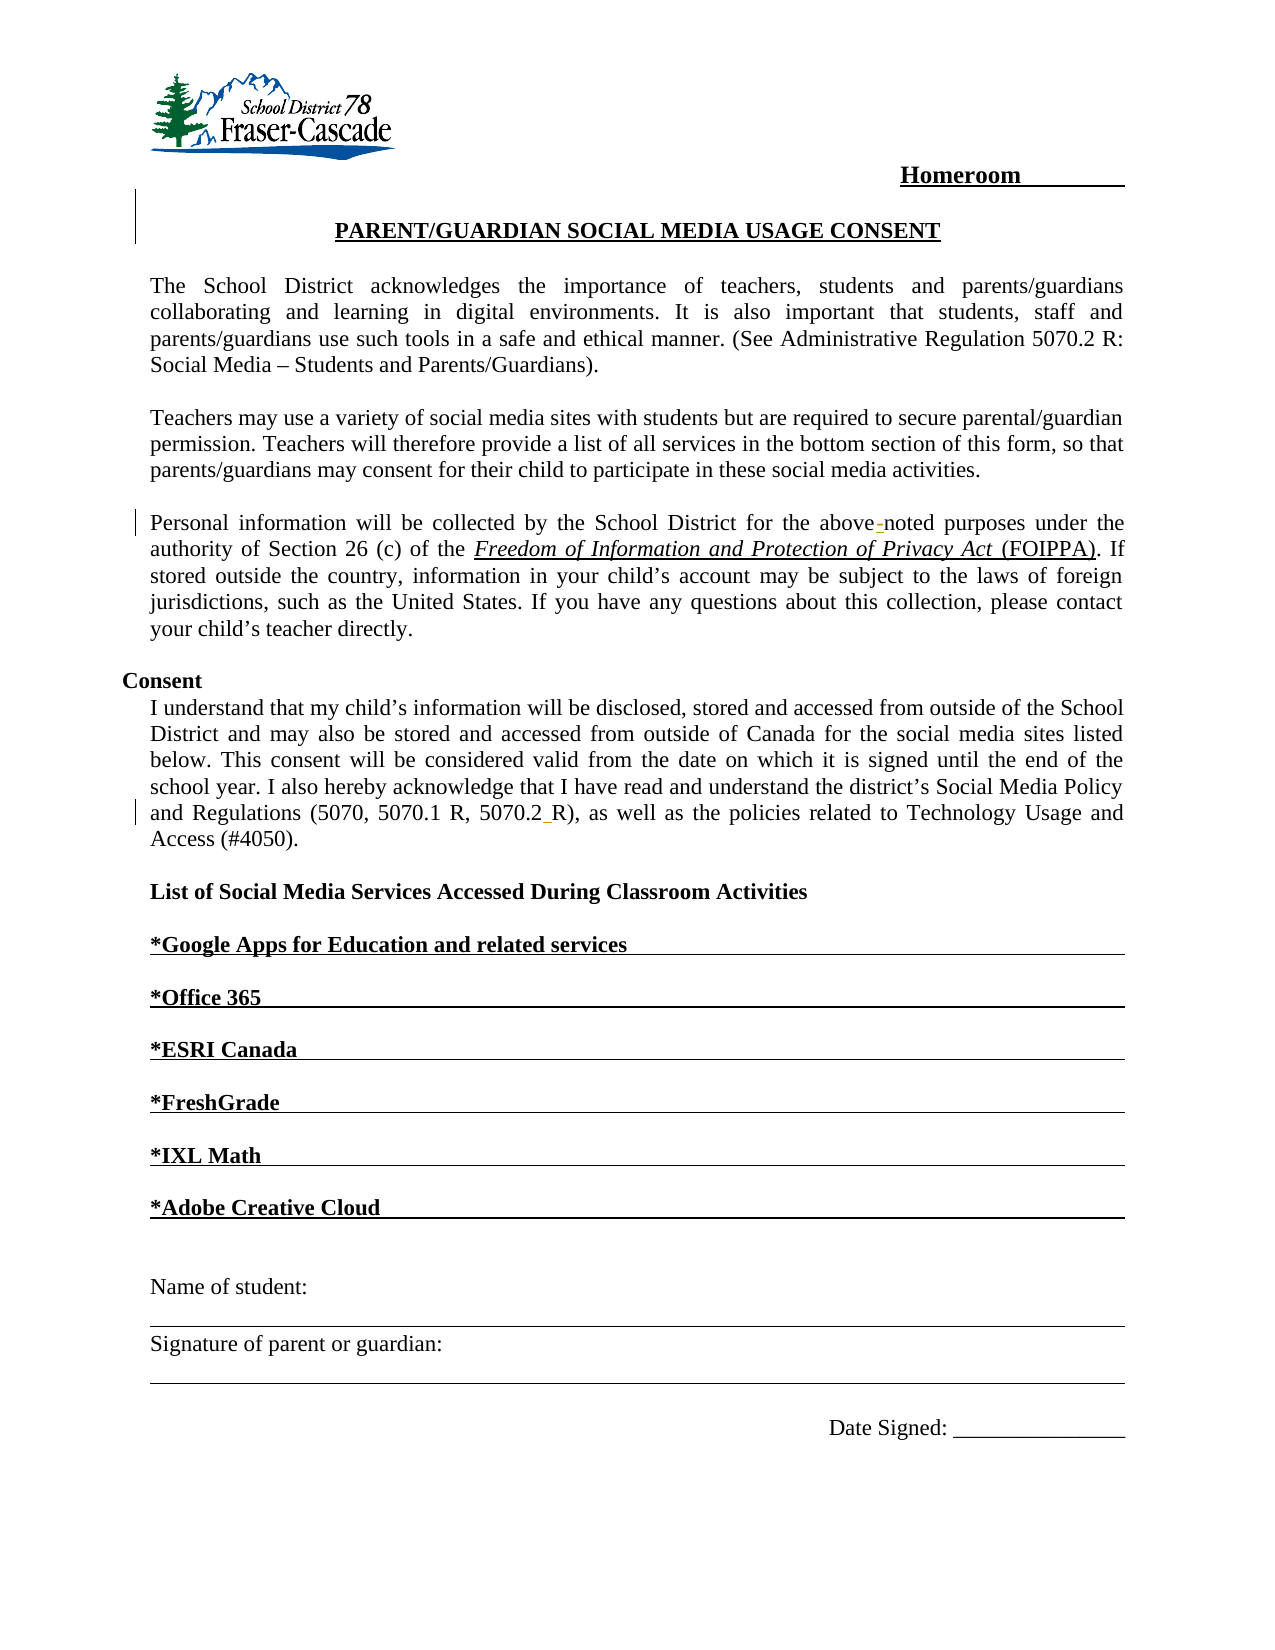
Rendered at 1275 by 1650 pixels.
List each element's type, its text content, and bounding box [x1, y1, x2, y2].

text Signature of parent or guardian: [150, 1330, 1125, 1357]
text List of Social Media Services Accessed During Classroom Activities [150, 878, 1125, 904]
text Date Signed: _______________ [150, 1413, 1125, 1440]
text The School District acknowledges the importance of teachers, students and parents/guardians collaborating and learning in digital environments. It is also important that students, staff and parents/guardians use such tools in a safe and ethical manner. (See Administrative Regulation 5070.2 R: Social Media – Students and Parents/Guardians). [150, 272, 1125, 377]
text Teachers may use a variety of social media sites with students but are required to secure parental/guardian permission. Teachers will therefore provide a list of all services in the bottom section of this form, so that parents/guardians may consent for their child to participate in these social media activities. [150, 404, 1125, 483]
text PARENT/gUARDIAN Social Media Usage Consent [150, 218, 1125, 244]
text I understand that my child’s information will be disclosed, stored and accessed from outside of the School District and may also be stored and accessed from outside of Canada for the social media sites listed below. This consent will be considered valid from the date on which it is signed until the end of the school year. I also hereby acknowledge that I have read and understand the district’s Social Media Policy and Regulations (5070, 5070.1 R, 5070.2R), as well as the policies related to Technology Usage and Access (#4050). [150, 694, 1125, 852]
text *IXL Math [150, 1142, 1125, 1165]
text Personal information will be collected by the School District for the abovenoted purposes under the authority of Section 26 (c) of the Freedom of Information and Protection of Privacy Act (FOIPPA). If stored outside the country, information in your child’s account may be subject to the laws of foreign jurisdictions, such as the United States. If you have any questions about this collection, please contact your child’s teacher directly. [150, 509, 1125, 641]
picture [150, 73, 396, 160]
text *Google Apps for Education and related services [150, 931, 1125, 954]
text Homeroom [150, 160, 1125, 189]
text *ESRI Canada [150, 1036, 1125, 1059]
text Consent [122, 667, 1125, 694]
text *FreshGrade [150, 1089, 1125, 1112]
text Name of student: [150, 1273, 1125, 1300]
text *Office 365 [150, 983, 1125, 1006]
text *Adobe Creative Cloud [150, 1194, 1125, 1217]
